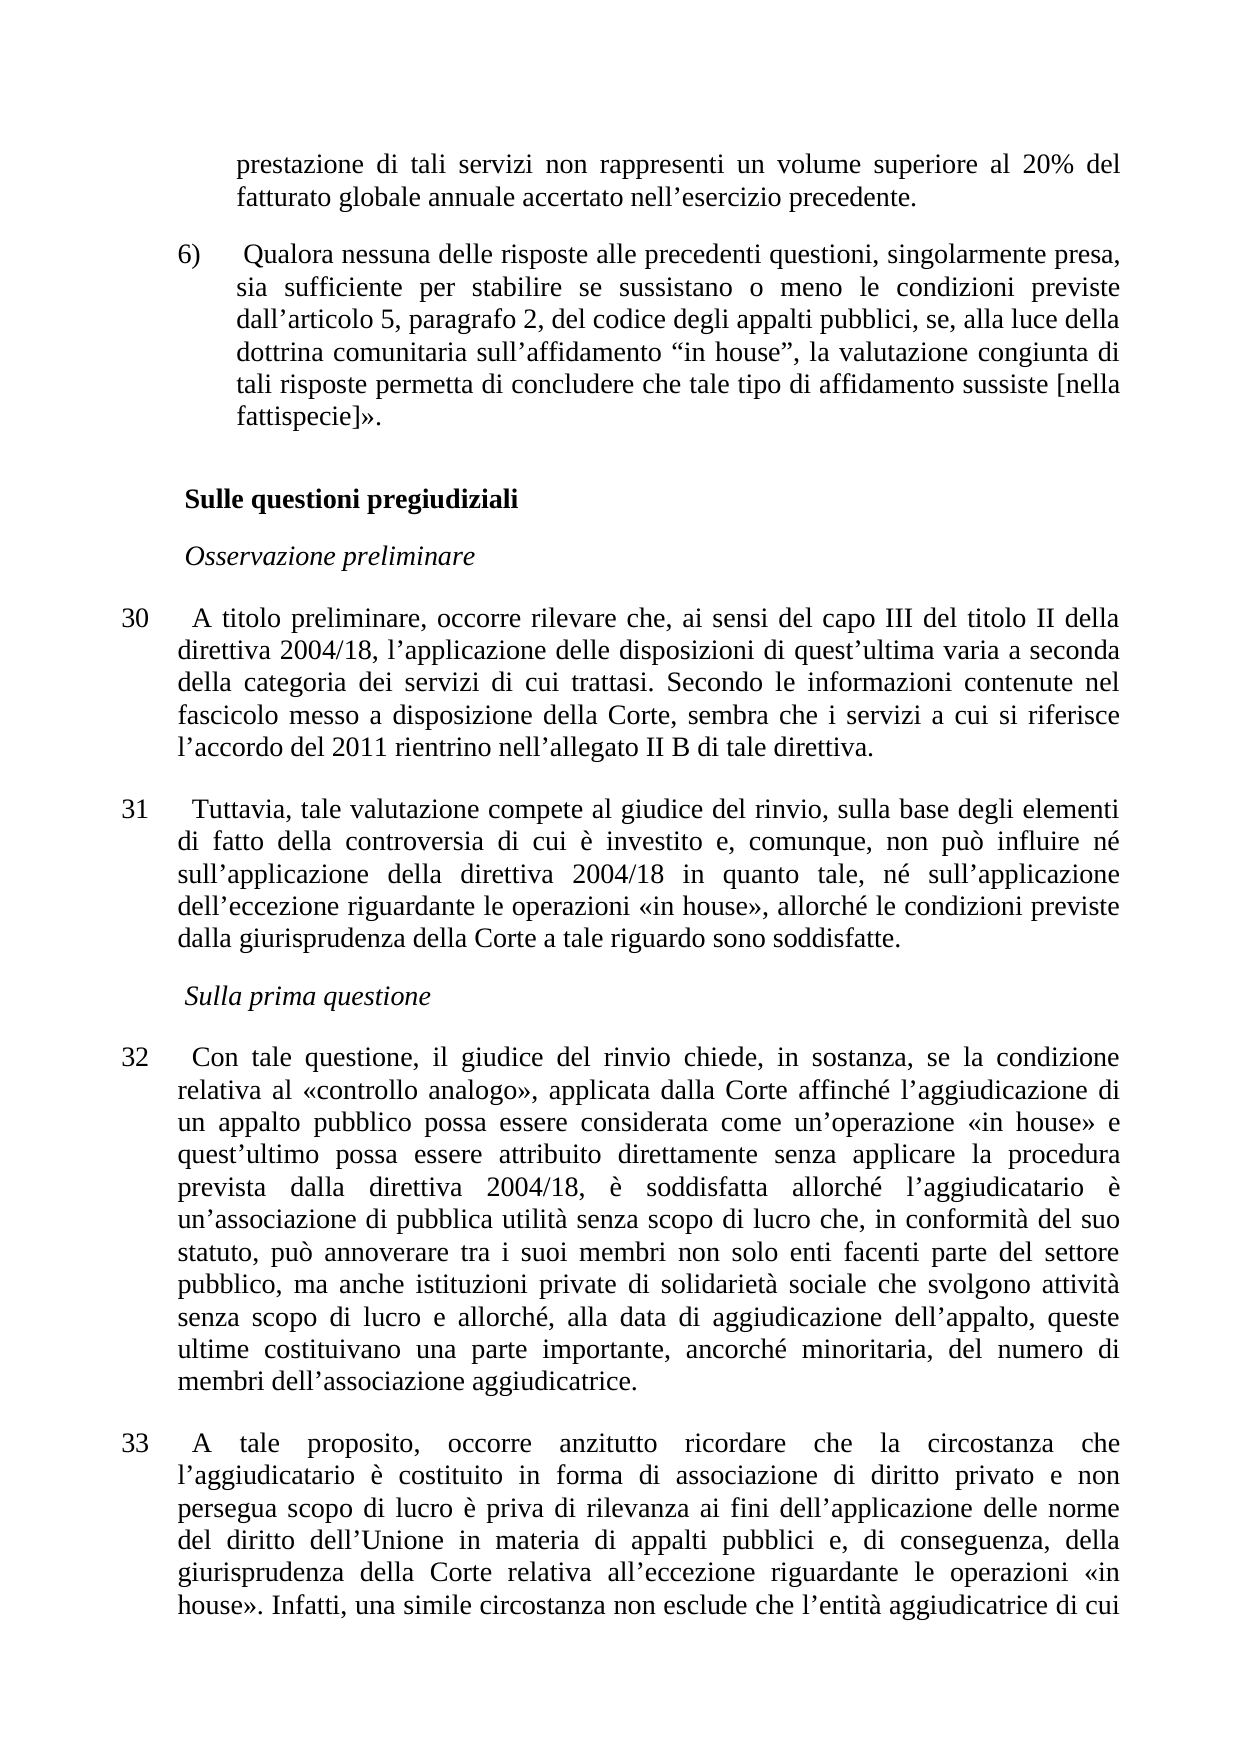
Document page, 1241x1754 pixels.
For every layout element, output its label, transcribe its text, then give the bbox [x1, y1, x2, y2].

text Sulle questioni pregiudiziali [177, 482, 1122, 514]
text Osservazione preliminare [177, 539, 1122, 572]
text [121, 1426, 1122, 1620]
text Sulla prima questione [177, 979, 1122, 1011]
text 6) Qualora nessuna delle risposte alle precedenti questioni, singolarmente presa, sia sufficiente per stabilire se sussistano o meno le condizioni previste dall’articolo 5, paragrafo 2, del codice degli appalti pubblici, se, alla luce della dottrina comunitaria sull’affidamento “in house”, la valutazione congiunta di tali risposte permetta di concludere che tale tipo di affidamento sussiste [nella fattispecie]». [177, 237, 1122, 432]
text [177, 148, 1122, 212]
text 31 Tuttavia, tale valutazione compete al giudice del rinvio, sulla base degli elementi di fatto della controversia di cui è investito e, comunque, non può influire né sull’applicazione della direttiva 2004/18 in quanto tale, né sull’applicazione dell’eccezione riguardante le operazioni «in house», allorché le condizioni previste dalla giurisprudenza della Corte a tale riguardo sono soddisfatte. [121, 792, 1122, 954]
text 30 A titolo preliminare, occorre rilevare che, ai sensi del capo III del titolo II della direttiva 2004/18, l’applicazione delle disposizioni di quest’ultima varia a seconda della categoria dei servizi di cui trattasi. Secondo le informazioni contenute nel fascicolo messo a disposizione della Corte, sembra che i servizi a cui si riferisce l’accordo del 2011 rientrino nell’allegato II B di tale direttiva. [121, 601, 1122, 763]
text 32 Con tale questione, il giudice del rinvio chiede, in sostanza, se la condizione relativa al «controllo analogo», applicata dalla Corte affinché l’aggiudicazione di un appalto pubblico possa essere considerata come un’operazione «in house» e quest’ultimo possa essere attribuito direttamente senza applicare la procedura prevista dalla direttiva 2004/18, è soddisfatta allorché l’aggiudicatario è un’associazione di pubblica utilità senza scopo di lucro che, in conformità del suo statuto, può annoverare tra i suoi membri non solo enti facenti parte del settore pubblico, ma anche istituzioni private di solidarietà sociale che svolgono attività senza scopo di lucro e allorché, alla data di aggiudicazione dell’appalto, queste ultime costituivano una parte importante, ancorché minoritaria, del numero di membri dell’associazione aggiudicatrice. [121, 1040, 1122, 1397]
